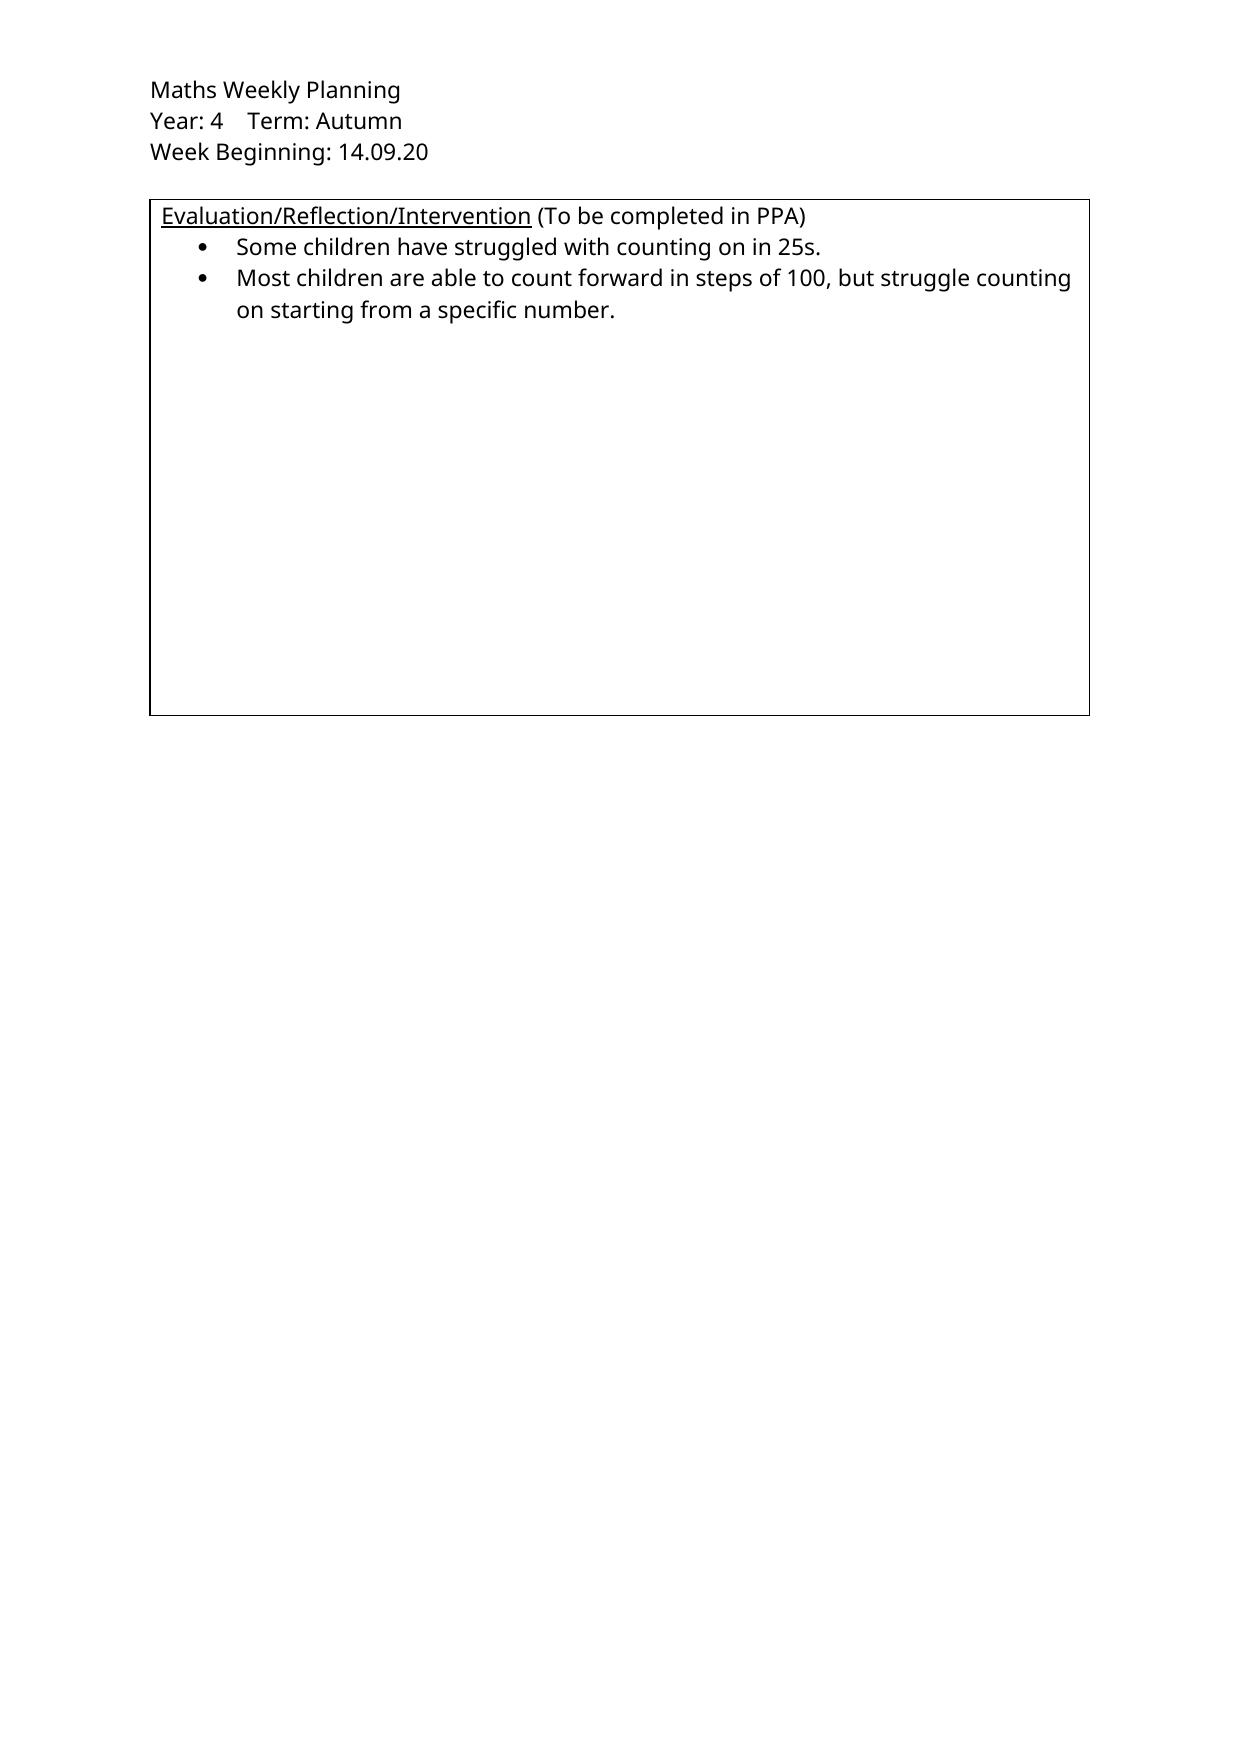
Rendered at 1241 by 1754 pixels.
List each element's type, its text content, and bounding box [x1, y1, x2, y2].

table_cell Evaluation/Reflection/Intervention (To be completed in PPA) Some children have struggled with counting on in 25s. Most children are able to count forward in steps of 100, but struggle counting on starting from a specific number. [151, 200, 1089, 714]
